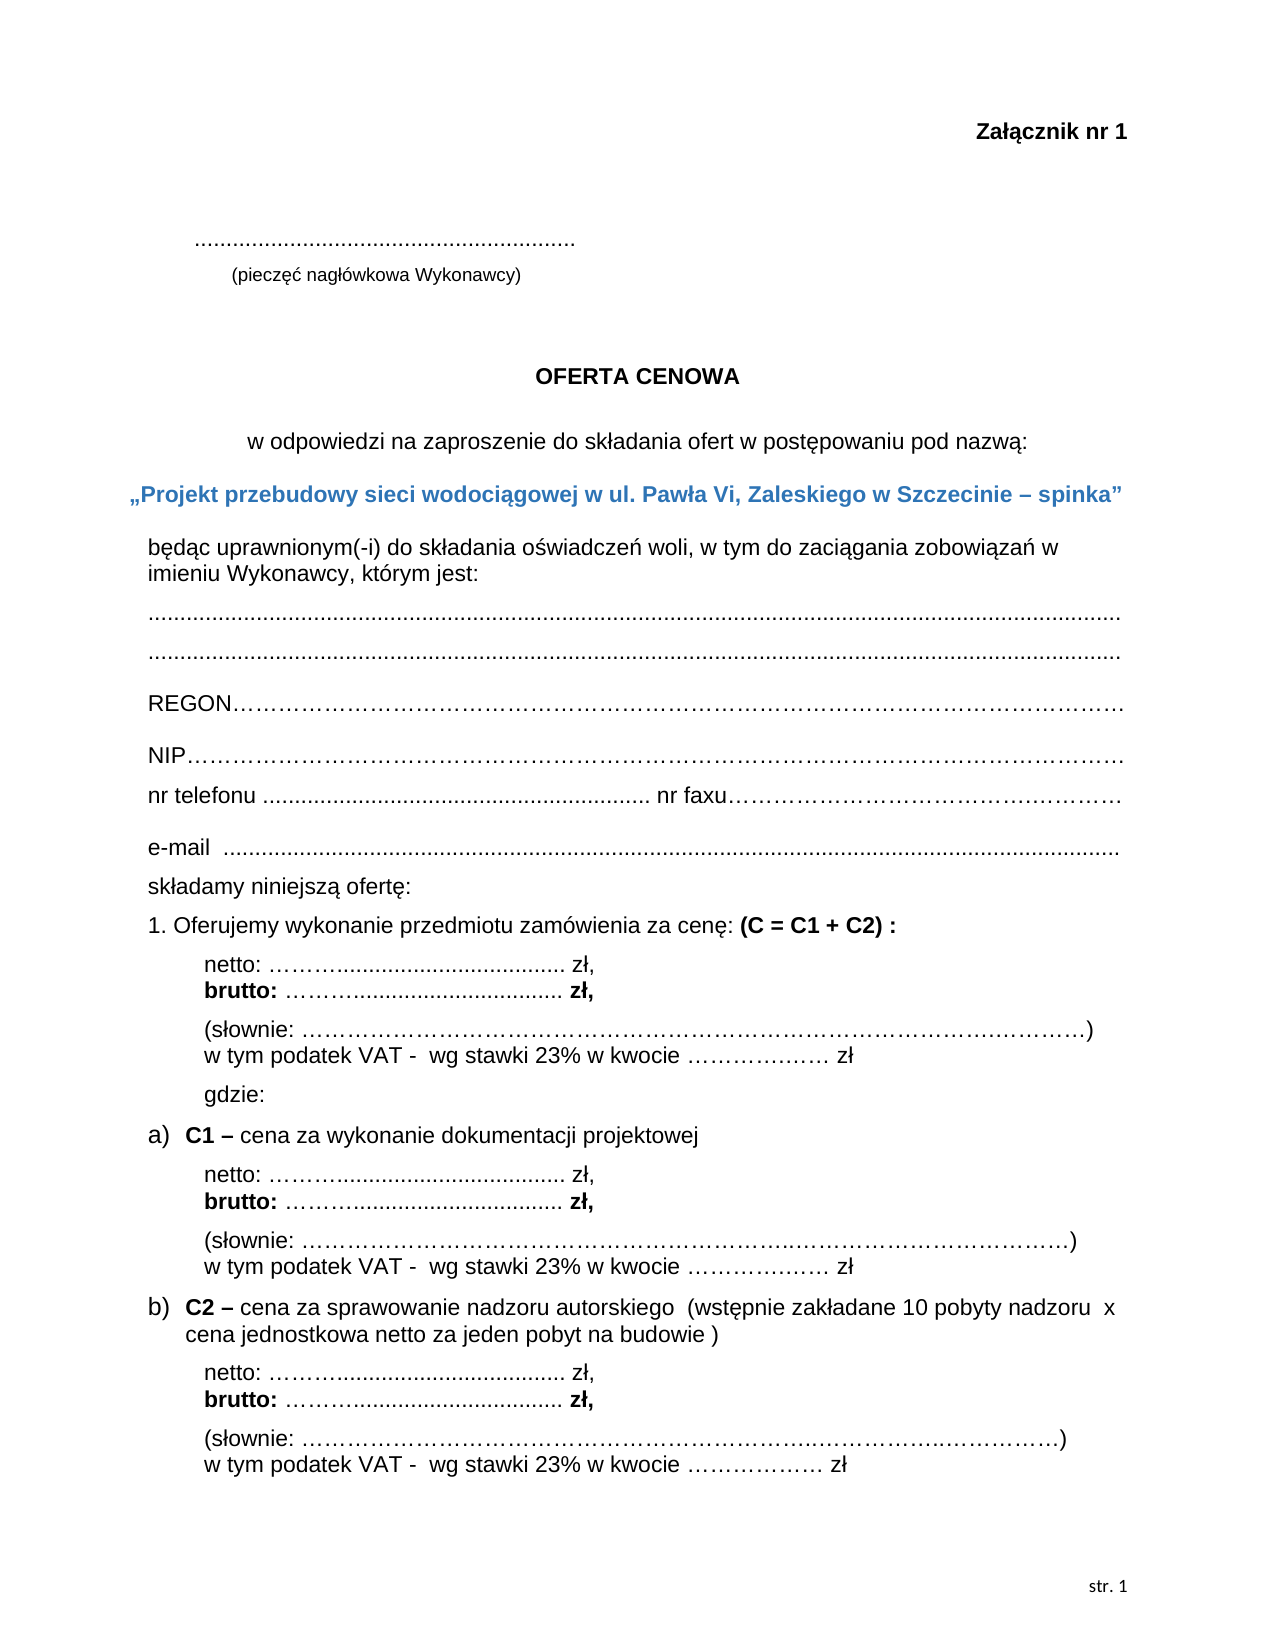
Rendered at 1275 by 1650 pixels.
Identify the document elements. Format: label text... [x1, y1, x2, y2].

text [204, 1359, 1127, 1412]
list C1 – cena za wykonanie dokumentacji projektowej [148, 1120, 1127, 1149]
text nr telefonu ............................................................. nr faxu………………………………….………… [148, 782, 1127, 808]
text 1. Oferujemy wykonanie przedmiotu zamówienia za cenę: (C = C1 + C2) : [148, 912, 1127, 938]
text (słownie: ………………………………………………………..………………………………) w tym podatek VAT - wg stawki 23% w kwocie ………….…… zł [204, 1227, 1127, 1279]
subtitle Załącznik nr 1 [148, 118, 1127, 173]
text netto: ……….................................... zł, brutto: ………................................. zł, [204, 1161, 1127, 1214]
text składamy niniejszą ofertę: [148, 873, 1127, 899]
text NIP…………………………………………………………………………………………………………… [148, 742, 1127, 768]
text ............................................................ [148, 225, 576, 251]
text e-mail ............................................................................................................................................. [148, 834, 1127, 861]
text (pieczęć nagłówkowa Wykonawcy) [148, 263, 576, 285]
text gdzie: [204, 1081, 1127, 1108]
text „Projekt przebudowy sieci wodociągowej w ul. Pawła Vi, Zaleskiego w Szczecinie – spinka” [129, 481, 1127, 507]
text OFERTA CENOWA [148, 336, 1127, 389]
text .................................................................................................................................................................................................................................................................................................................. [148, 599, 1127, 664]
text (słownie: ……………………………………………………………………………….…………) w tym podatek VAT - wg stawki 23% w kwocie ………….…… zł [204, 1016, 1127, 1069]
list C2 – cena za sprawowanie nadzoru autorskiego (wstępnie zakładane 10 pobyty nadzoru x cena jednostkowa netto za jeden pobyt na budowie ) [148, 1292, 1127, 1347]
text (słownie: …………………………………………………………..……………..……………) w tym podatek VAT - wg stawki 23% w kwocie ……………… zł [204, 1424, 1127, 1477]
text netto: ……….................................... zł, brutto: ………................................. zł, [204, 951, 1127, 1003]
text w odpowiedzi na zaproszenie do składania ofert w postępowaniu pod nazwą: [148, 428, 1127, 454]
text będąc uprawnionym(-i) do składania oświadczeń woli, w tym do zaciągania zobowiązań w imieniu Wykonawcy, którym jest: [148, 533, 1127, 586]
text REGON……………………………………………………………………………………………………… [148, 690, 1127, 716]
